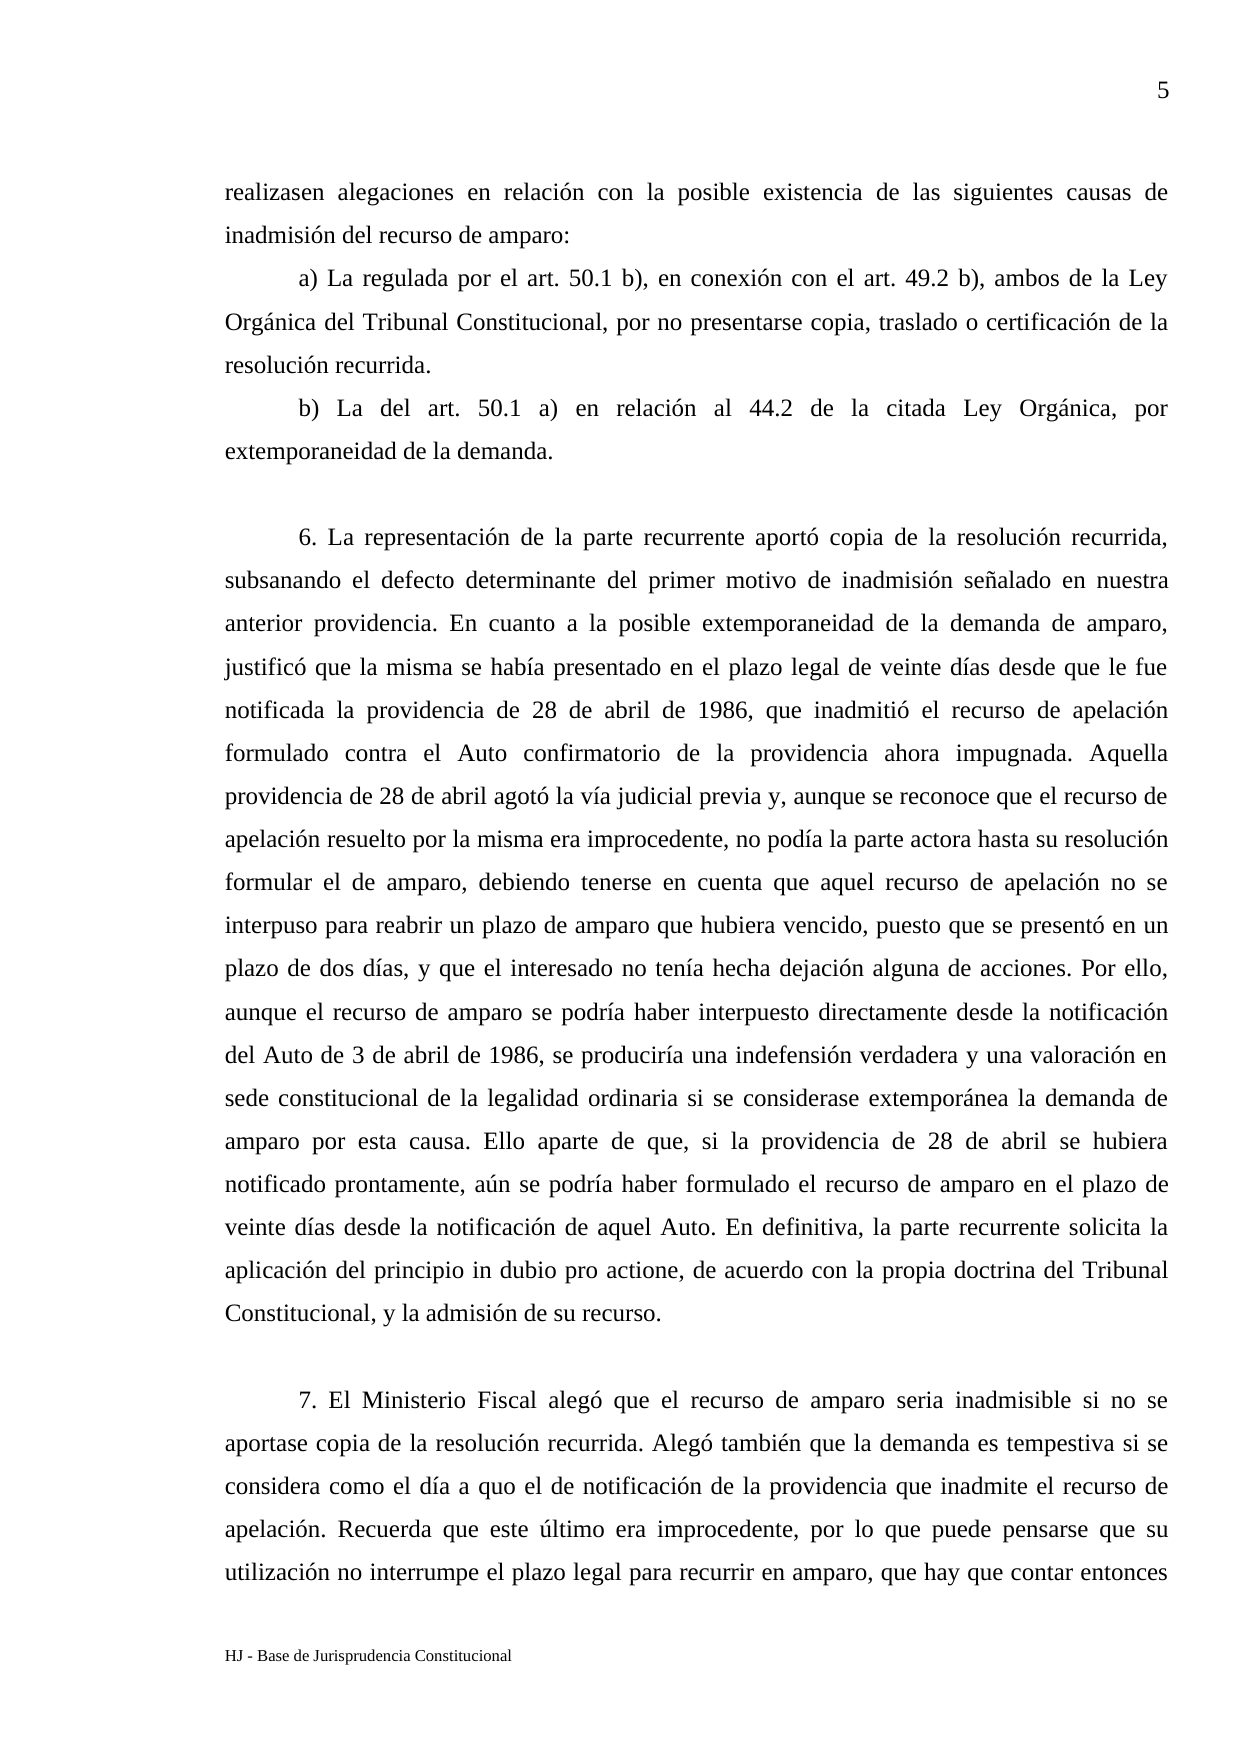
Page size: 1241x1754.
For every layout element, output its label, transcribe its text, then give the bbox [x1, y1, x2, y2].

text a) La regulada por el art. 50.1 b), en conexión con el art. 49.2 b), ambos de la Ley Orgánica del Tribunal Constitucional, por no presentarse copia, traslado o certificación de la resolución recurrida. [224, 263, 1169, 378]
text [224, 1385, 1169, 1586]
text 6. La representación de la parte recurrente aportó copia de la resolución recurrida, subsanando el defecto determinante del primer motivo de inadmisión señalado en nuestra anterior providencia. En cuanto a la posible extemporaneidad de la demanda de amparo, justificó que la misma se había presentado en el plazo legal de veinte días desde que le fue notificada la providencia de 28 de abril de 1986, que inadmitió el recurso de apelación formulado contra el Auto confirmatorio de la providencia ahora impugnada. Aquella providencia de 28 de abril agotó la vía judicial previa y, aunque se reconoce que el recurso de apelación resuelto por la misma era improcedente, no podía la parte actora hasta su resolución formular el de amparo, debiendo tenerse en cuenta que aquel recurso de apelación no se interpuso para reabrir un plazo de amparo que hubiera vencido, puesto que se presentó en un plazo de dos días, y que el interesado no tenía hecha dejación alguna de acciones. Por ello, aunque el recurso de amparo se podría haber interpuesto directamente desde la notificación del Auto de 3 de abril de 1986, se produciría una indefensión verdadera y una valoración en sede constitucional de la legalidad ordinaria si se considerase extemporánea la demanda de amparo por esta causa. Ello aparte de que, si la providencia de 28 de abril se hubiera notificado prontamente, aún se podría haber formulado el recurso de amparo en el plazo de veinte días desde la notificación de aquel Auto. En definitiva, la parte recurrente solicita la aplicación del principio in dubio pro actione, de acuerdo con la propia doctrina del Tribunal Constitucional, y la admisión de su recurso. [224, 522, 1169, 1327]
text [224, 177, 1169, 249]
text b) La del art. 50.1 a) en relación al 44.2 de la citada Ley Orgánica, por extemporaneidad de la demanda. [224, 393, 1169, 465]
